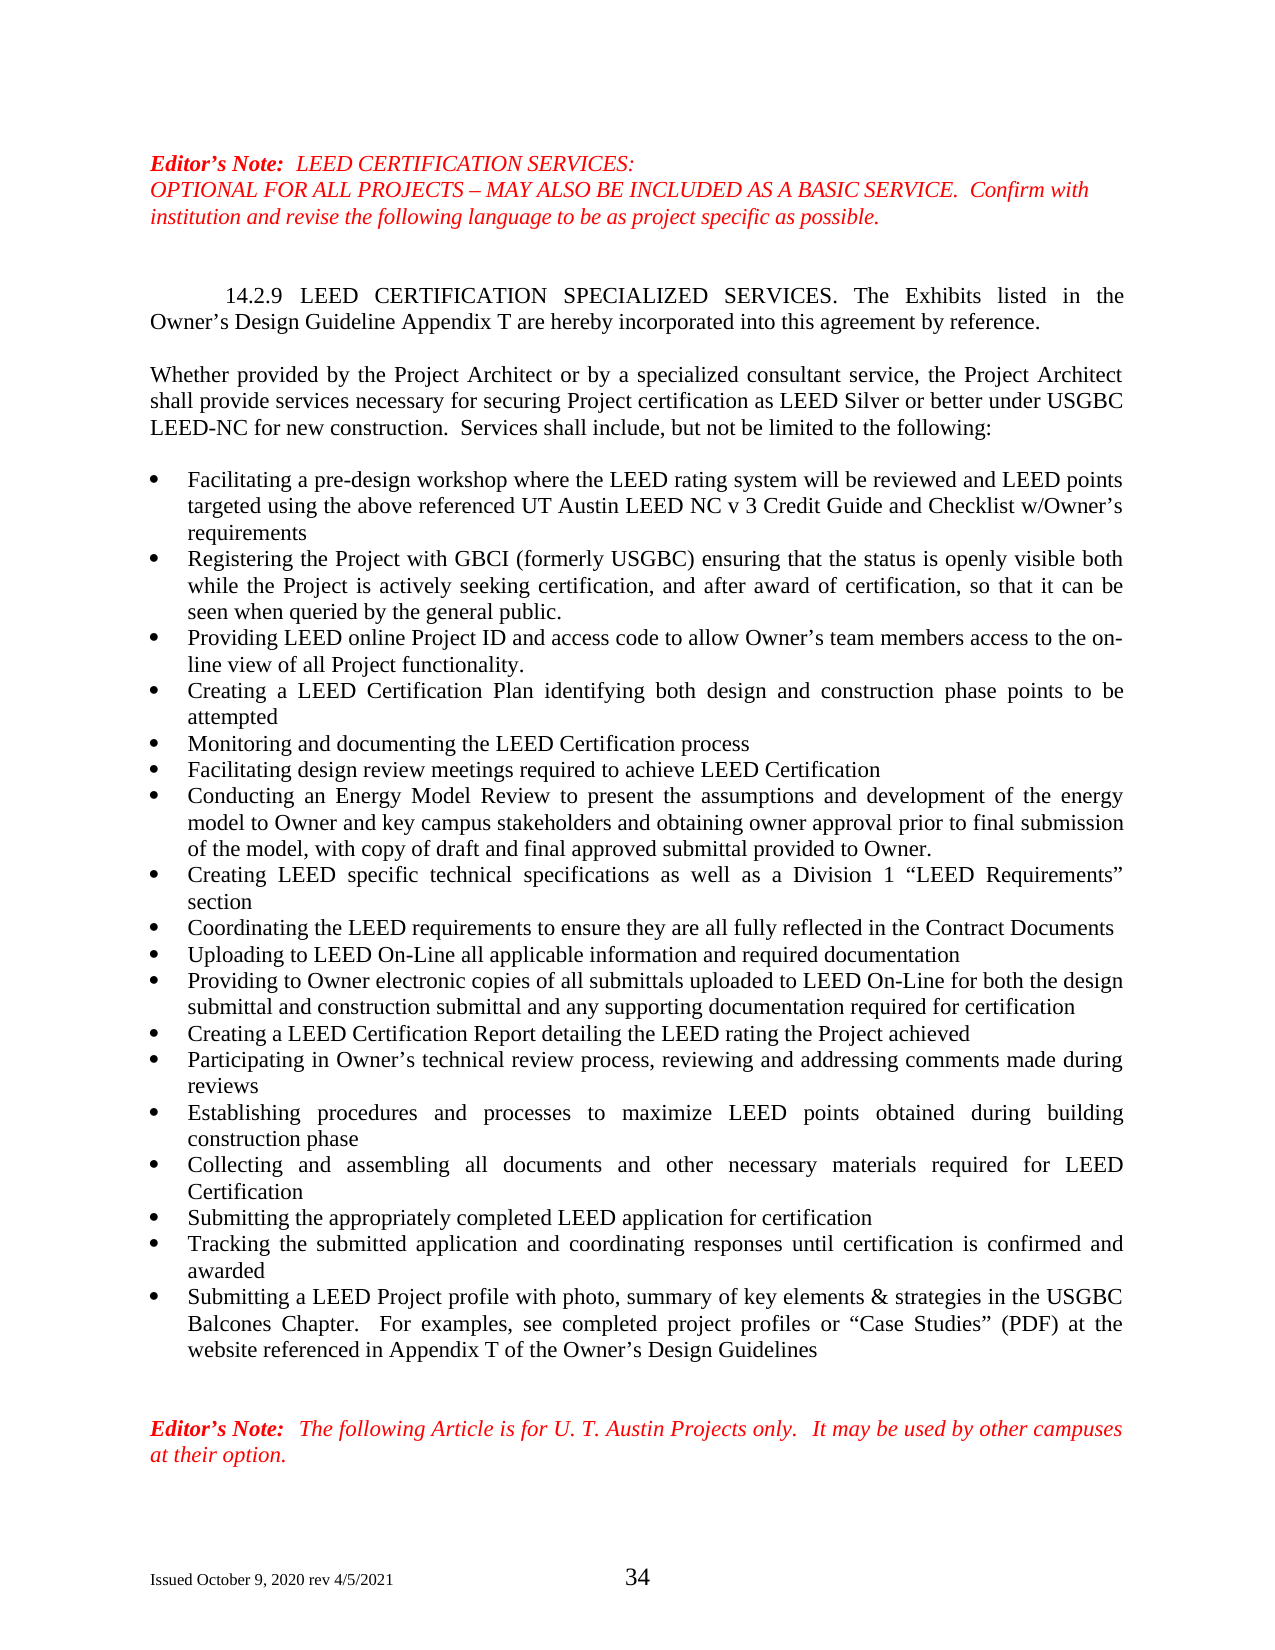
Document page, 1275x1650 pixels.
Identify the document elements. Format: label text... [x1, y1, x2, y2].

list Uploading to LEED On-Line all applicable information and required documentation [150, 941, 1125, 967]
list Registering the Project with GBCI (formerly USGBC) ensuring that the status is openly visible both while the Project is actively seeking certification, and after award of certification, so that it can be seen when queried by the general public. [150, 545, 1125, 624]
list Facilitating design review meetings required to achieve LEED Certification [150, 756, 1125, 782]
text OPTIONAL FOR ALL PROJECTS – MAY ALSO BE INCLUDED AS A BASIC SERVICE. Confirm with institution and revise the following language to be as project specific as possible. [150, 176, 1125, 229]
list Participating in Owner’s technical review process, reviewing and addressing comments made during reviews [150, 1046, 1125, 1099]
list Tracking the submitted application and coordinating responses until certification is confirmed and awarded [150, 1231, 1125, 1283]
list Coordinating the LEED requirements to ensure they are all fully reflected in the Contract Documents [150, 914, 1125, 941]
list Creating LEED specific technical specifications as well as a Division 1 “LEED Requirements” section [150, 862, 1125, 914]
list Providing LEED online Project ID and access code to allow Owner’s team members access to the on-line view of all Project functionality. [150, 624, 1125, 677]
list Establishing procedures and processes to maximize LEED points obtained during building construction phase [150, 1099, 1125, 1151]
list Creating a LEED Certification Report detailing the LEED rating the Project achieved [150, 1020, 1125, 1046]
list Monitoring and documenting the LEED Certification process [150, 730, 1125, 756]
list Facilitating a pre-design workshop where the LEED rating system will be reviewed and LEED points targeted using the above referenced UT Austin LEED NC v 3 Credit Guide and Checklist w/Owner’s requirements [150, 466, 1125, 545]
text Editor’s Note: LEED CERTIFICATION SERVICES: [150, 150, 1125, 176]
list Submitting the appropriately completed LEED application for certification [150, 1204, 1125, 1231]
text 14.2.9 LEED CERTIFICATION SPECIALIZED SERVICES. The Exhibits listed in the Owner’s Design Guideline Appendix T are hereby incorporated into this agreement by reference. [150, 282, 1125, 334]
list Submitting a LEED Project profile with photo, summary of key elements & strategies in the USGBC Balcones Chapter. For examples, see completed project profiles or “Case Studies” (PDF) at the website referenced in Appendix T of the Owner’s Design Guidelines [150, 1283, 1125, 1362]
list Conducting an Energy Model Review to present the assumptions and development of the energy model to Owner and key campus stakeholders and obtaining owner approval prior to final submission of the model, with copy of draft and final approved submittal provided to Owner. [150, 782, 1125, 862]
list Collecting and assembling all documents and other necessary materials required for LEED Certification [150, 1151, 1125, 1204]
text Editor’s Note: The following Article is for U. T. Austin Projects only. It may be used by other campuses at their option. [150, 1415, 1125, 1468]
list Providing to Owner electronic copies of all submittals uploaded to LEED On-Line for both the design submittal and construction submittal and any supporting documentation required for certification [150, 967, 1125, 1020]
text Whether provided by the Project Architect or by a specialized consultant service, the Project Architect shall provide services necessary for securing Project certification as LEED Silver or better under USGBC LEED-NC for new construction. Services shall include, but not be limited to the following: [150, 361, 1125, 440]
list Creating a LEED Certification Plan identifying both design and construction phase points to be attempted [150, 677, 1125, 730]
